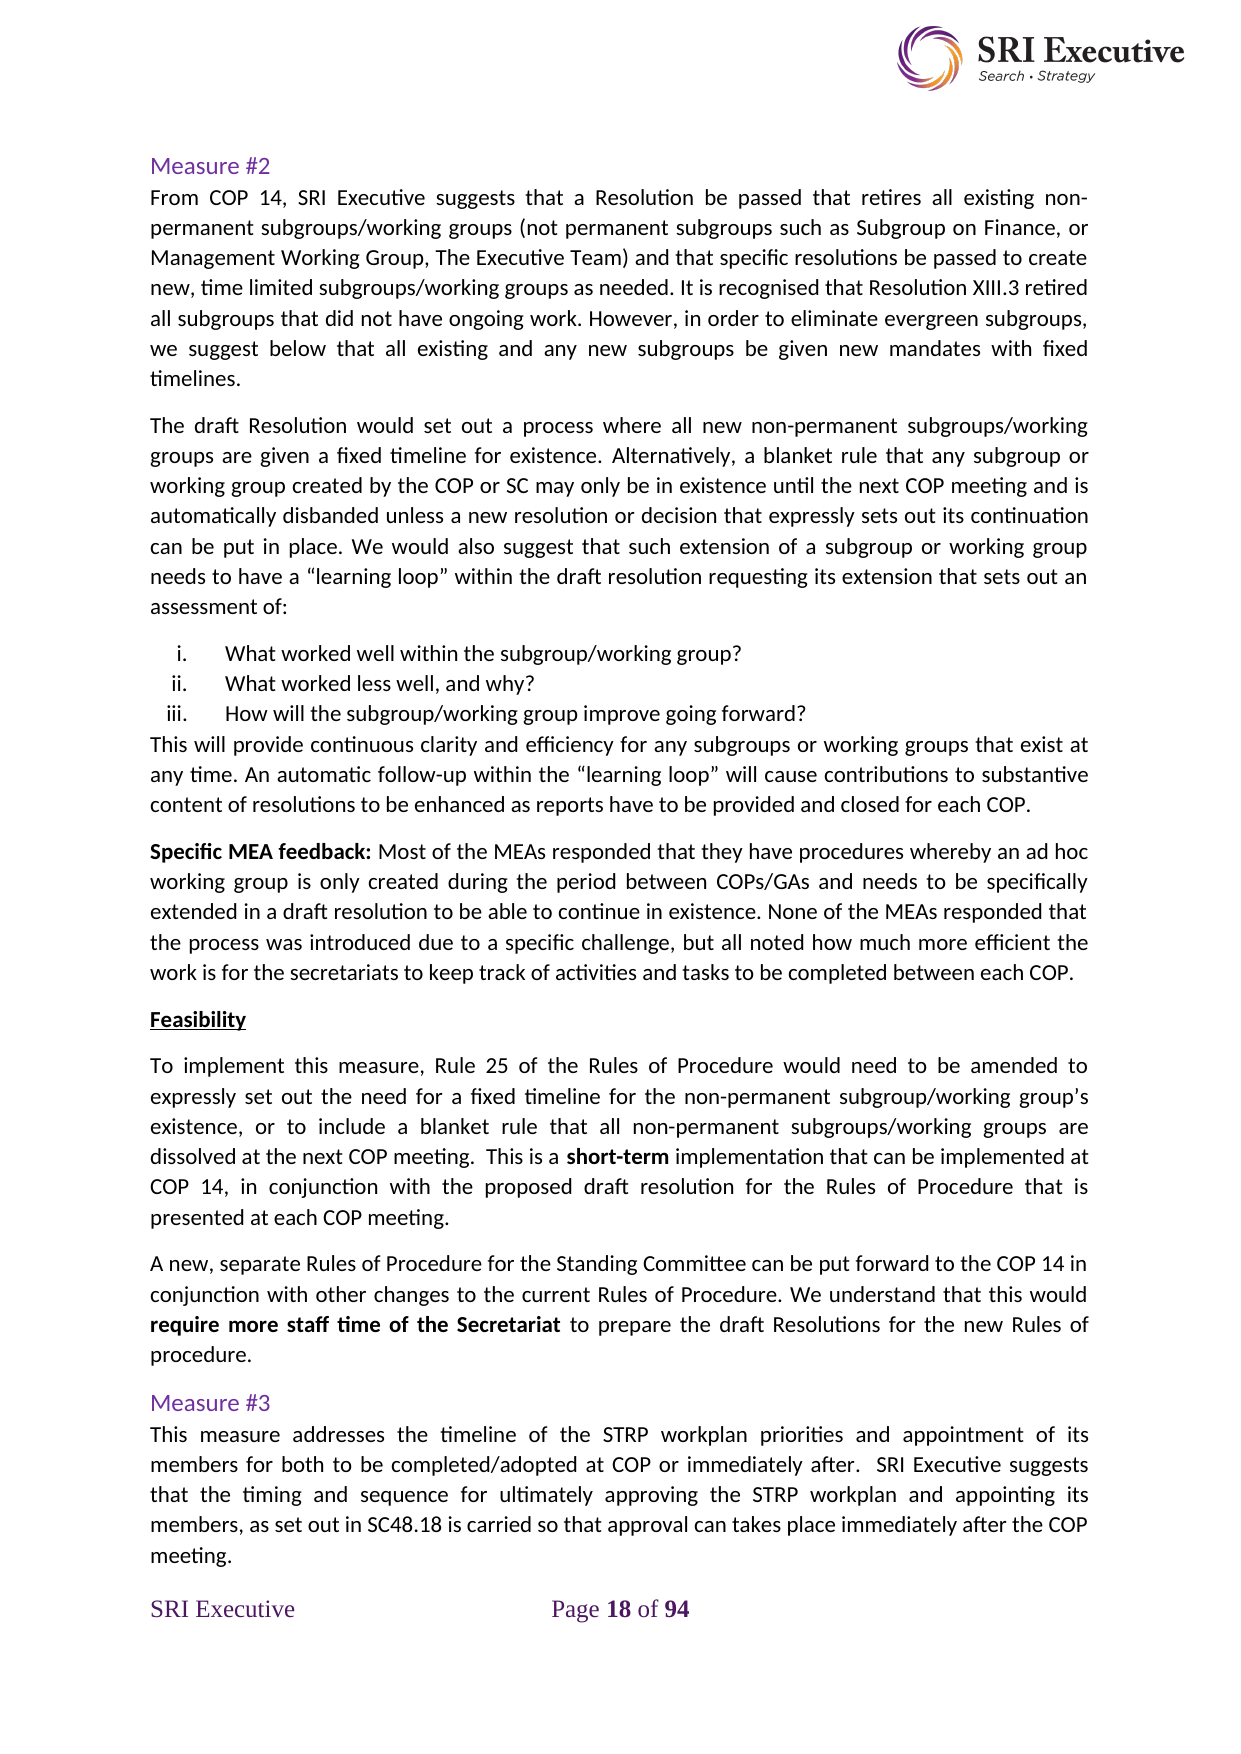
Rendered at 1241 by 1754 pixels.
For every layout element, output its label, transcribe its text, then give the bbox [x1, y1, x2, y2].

text To implement this measure, Rule 25 of the Rules of Procedure would need to be amended to expressly set out the need for a fixed timeline for the non-permanent subgroup/working group’s existence, or to include a blanket rule that all non-permanent subgroups/working groups are dissolved at the next COP meeting. This is a short-term implementation that can be implemented at COP 14, in conjunction with the proposed draft resolution for the Rules of Procedure that is presented at each COP meeting. [150, 1052, 1090, 1231]
text This will provide continuous clarity and efficiency for any subgroups or working groups that exist at any time. An automatic follow-up within the “learning loop” will cause contributions to substantive content of resolutions to be enhanced as reports have to be provided and closed for each COP. [150, 730, 1090, 818]
list How will the subgroup/working group improve going forward? [187, 699, 1090, 728]
text This measure addresses the timeline of the STRP workplan priorities and appointment of its members for both to be completed/adopted at COP or immediately after. SRI Executive suggests that the timing and sequence for ultimately approving the STRP workplan and appointing its members, as set out in SC48.18 is carried so that approval can takes place immediately after the COP meeting. [150, 1420, 1090, 1569]
list What worked less well, and why? [187, 669, 1090, 697]
text Measure #3 [150, 1387, 1090, 1418]
picture [895, 17, 1186, 95]
text Specific MEA feedback: Most of the MEAs responded that they have procedures whereby an ad hoc working group is only created during the period between COPs/GAs and needs to be specifically extended in a draft resolution to be able to continue in existence. None of the MEAs responded that the process was introduced due to a specific challenge, but all noted how much more efficient the work is for the secretariats to keep track of activities and tasks to be completed between each COP. [150, 837, 1090, 986]
text From COP 14, SRI Executive suggests that a Resolution be passed that retires all existing non-permanent subgroups/working groups (not permanent subgroups such as Subgroup on Finance, or Management Working Group, The Executive Team) and that specific resolutions be passed to create new, time limited subgroups/working groups as needed. It is recognised that Resolution XIII.3 retired all subgroups that did not have ongoing work. However, in order to eliminate evergreen subgroups, we suggest below that all existing and any new subgroups be given new mandates with fixed timelines. [150, 183, 1090, 392]
text Feasibility [150, 1005, 1090, 1033]
text A new, separate Rules of Procedure for the Standing Committee can be put forward to the COP 14 in conjunction with other changes to the current Rules of Procedure. We understand that this would require more staff time of the Secretariat to prepare the draft Resolutions for the new Rules of procedure. [150, 1249, 1090, 1368]
text The draft Resolution would set out a process where all new non-permanent subgroups/working groups are given a fixed timeline for existence. Alternatively, a blanket rule that any subgroup or working group created by the COP or SC may only be in existence until the next COP meeting and is automatically disbanded unless a new resolution or decision that expressly sets out its continuation can be put in place. We would also suggest that such extension of a subgroup or working group needs to have a “learning loop” within the draft resolution requesting its extension that sets out an assessment of: [150, 411, 1090, 620]
list What worked well within the subgroup/working group? [187, 639, 1090, 667]
text Measure #2 [150, 150, 1090, 181]
